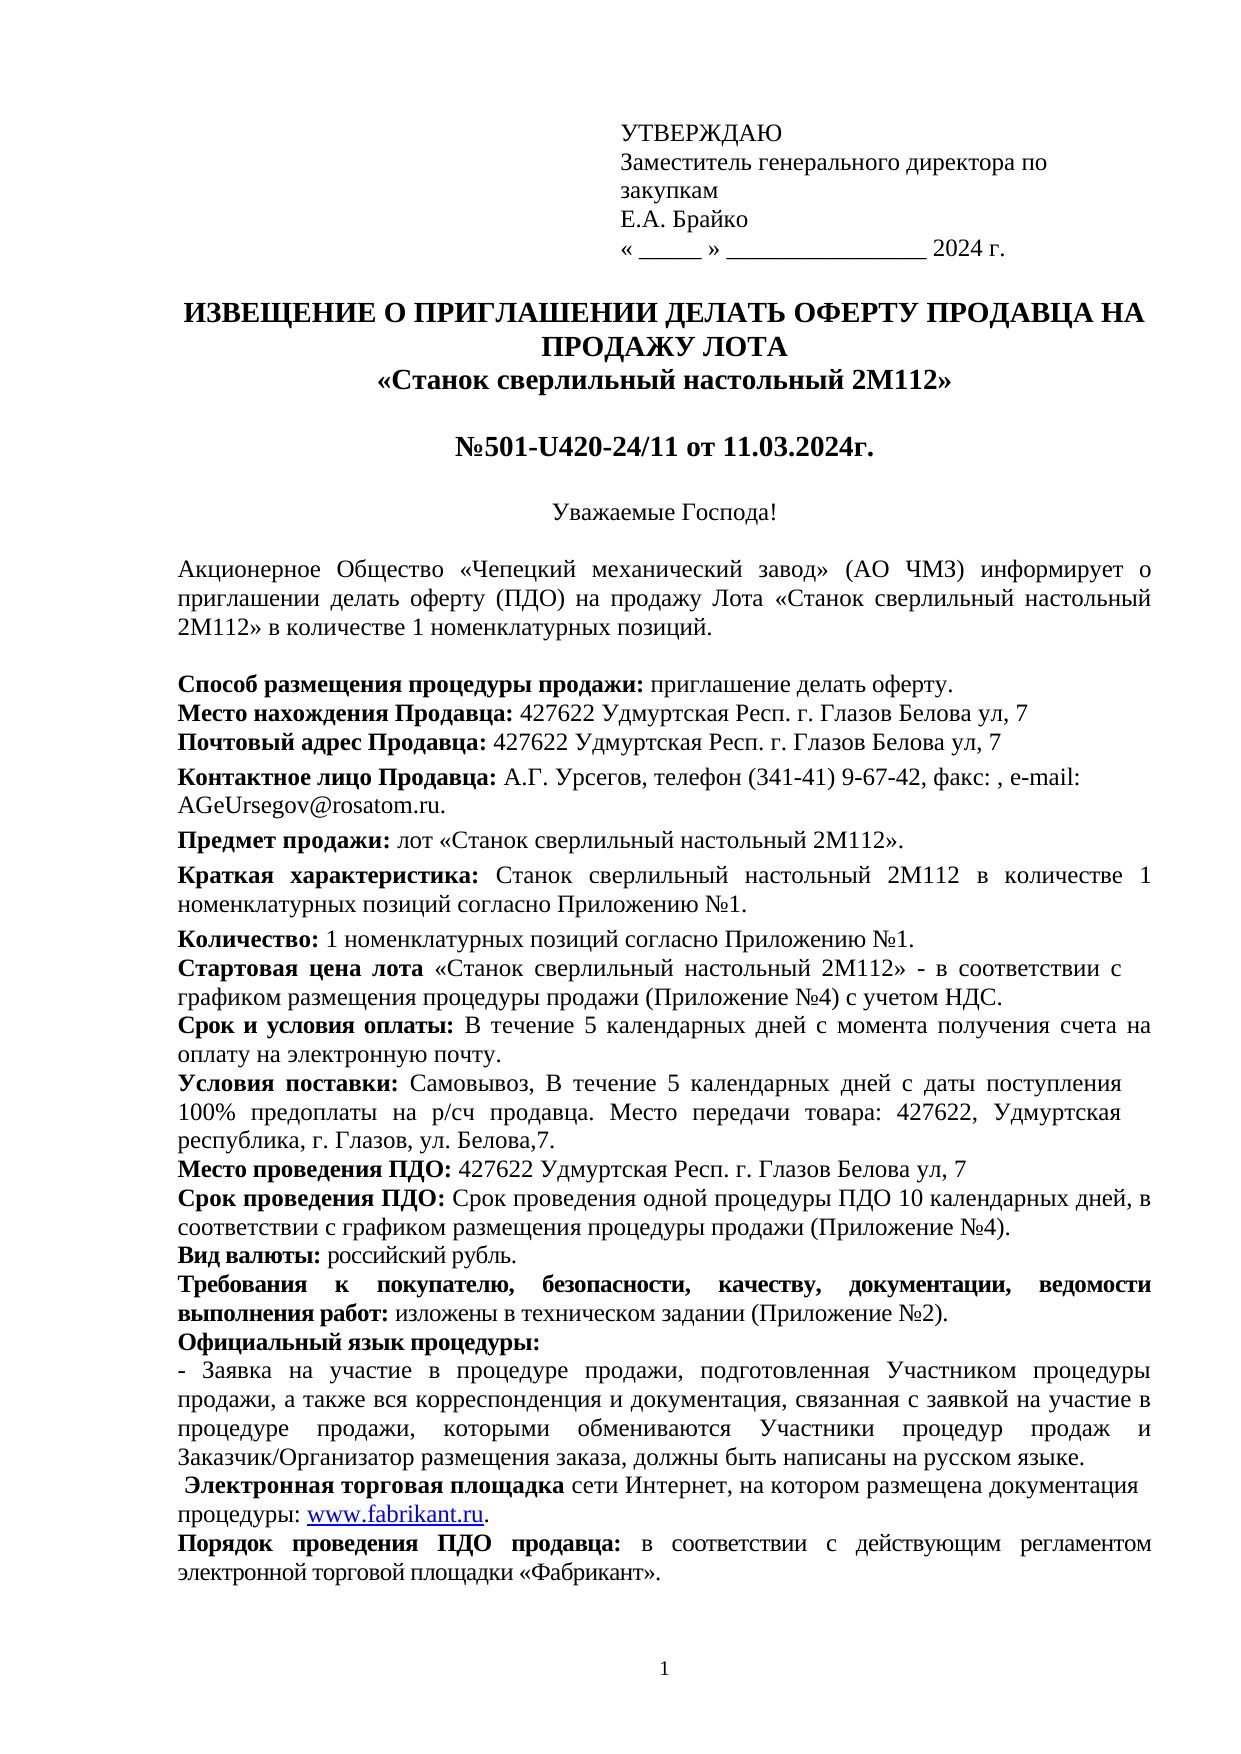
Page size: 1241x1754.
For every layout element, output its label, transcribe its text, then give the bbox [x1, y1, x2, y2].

text Контактное лицо Продавца: А.Г. Урсегов, телефон (341-41) 9-67-42, факс: , e-mail: AGeUrsegov@rosatom.ru. [177, 762, 1152, 819]
text - Заявка на участие в процедуре продажи, подготовленная Участником процедуры продажи, а также вся корреспонденция и документация, связанная с заявкой на участие в процедуре продажи, которыми обмениваются Участники процедур продаж и Заказчик/Организатор размещения заказа, должны быть написаны на русском языке. [177, 1355, 1152, 1470]
text Способ размещения процедуры продажи: приглашение делать оферту. [177, 669, 1152, 698]
text №501-U420-24/11 от 11.03.2024г. [177, 429, 1152, 463]
text Стартовая цена лота «Станок сверлильный настольный 2М112» - в соответствии с графиком размещения процедуры продажи (Приложение №4) с учетом НДС. [177, 953, 1122, 1010]
text Уважаемые Господа! [177, 497, 1152, 525]
text Электронная торговая площадка сети Интернет, на котором размещена документация процедуры: www.fabrikant.ru. [177, 1470, 1152, 1528]
text «Станок сверлильный настольный 2М112» [177, 362, 1152, 396]
text Краткая характеристика: Станок сверлильный настольный 2М112 в количестве 1 номенклатурных позиций согласно Приложению №1. [177, 860, 1152, 918]
text Срок и условия оплаты: В течение 5 календарных дней с момента получения счета на оплату на электронную почту. [177, 1010, 1152, 1068]
text Место нахождения Продавца: 427622 Удмуртская Респ. г. Глазов Белова ул, 7 [177, 698, 1152, 727]
table_header УТВЕРЖДАЮ [609, 118, 1152, 147]
table_cell Заместитель генерального директора по закупкам [609, 147, 1152, 204]
text Место проведения ПДО: 427622 Удмуртская Респ. г. Глазов Белова ул, 7 [177, 1154, 1152, 1183]
text Условия поставки: Самовывоз, В течение 5 календарных дней с даты поступления 100% предоплаты на р/сч продавца. Место передачи товара: 427622, Удмуртская республика, г. Глазов, ул. Белова,7. [177, 1068, 1122, 1154]
text Почтовый адрес Продавца: 427622 Удмуртская Респ. г. Глазов Белова ул, 7 [177, 727, 1152, 755]
text Порядок проведения ПДО продавца: в соответствии с действующим регламентом электронной торговой площадки «Фабрикант». [177, 1528, 1152, 1585]
table_cell « _____ » ________________ 2024 г. [609, 233, 1152, 262]
text Предмет продажи: лот «Станок сверлильный настольный 2М112». [177, 825, 1152, 854]
text Срок проведения ПДО: Срок проведения одной процедуры ПДО 10 календарных дней, в соответствии с графиком размещения процедуры продажи (Приложение №4). [177, 1183, 1152, 1240]
text Акционерное Общество «Чепецкий механический завод» (АО ЧМЗ) информирует о приглашении делать оферту (ПДО) на продажу Лота «Станок сверлильный настольный 2М112» в количестве 1 номенклатурных позиций. [177, 554, 1152, 640]
text Требования к покупателю, безопасности, качеству, документации, ведомости выполнения работ: изложены в техническом задании (Приложение №2). [177, 1269, 1152, 1327]
table_cell Е.А. Брайко [609, 204, 1152, 233]
text ИЗВЕЩЕНИЕ О ПРИГЛАШЕНИИ ДЕЛАТЬ ОФЕРТУ ПРОДАВЦА НА ПРОДАЖУ ЛОТА [177, 295, 1152, 362]
text Официальный язык процедуры: [177, 1327, 1152, 1355]
text Количество: 1 номенклатурных позиций согласно Приложению №1. [177, 924, 1122, 953]
text Вид валюты: российский рубль. [177, 1240, 1152, 1269]
